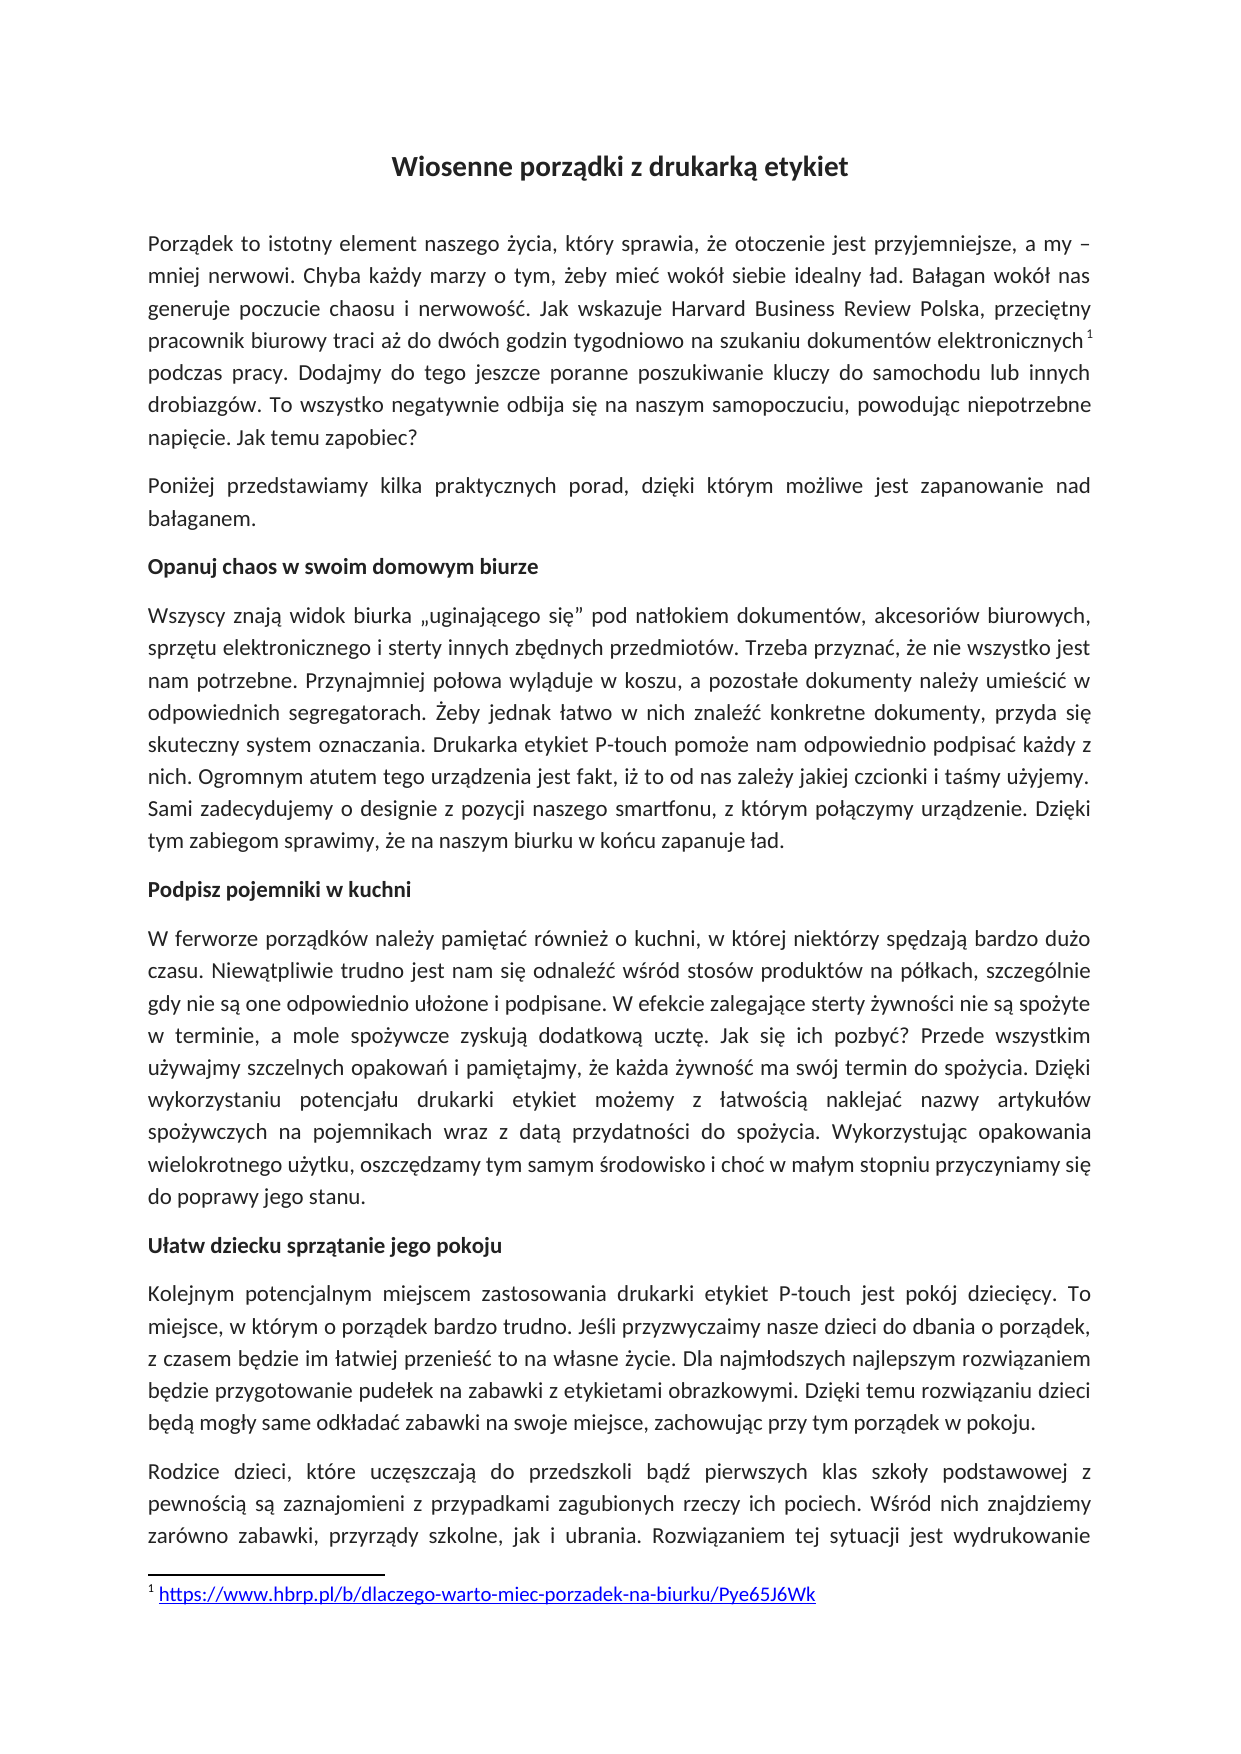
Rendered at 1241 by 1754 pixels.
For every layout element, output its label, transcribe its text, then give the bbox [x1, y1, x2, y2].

text Poniżej przedstawiamy kilka praktycznych porad, dzięki którym możliwe jest zapanowanie nad bałaganem. [148, 471, 1093, 532]
text Ułatw dziecku sprzątanie jego pokoju [148, 1231, 1093, 1259]
text Opanuj chaos w swoim domowym biurze [148, 552, 1093, 581]
text Kolejnym potencjalnym miejscem zastosowania drukarki etykiet P-touch jest pokój dziecięcy. To miejsce, w którym o porządek bardzo trudno. Jeśli przyzwyczaimy nasze dzieci do dbania o porządek, z czasem będzie im łatwiej przenieść to na własne życie. Dla najmłodszych najlepszym rozwiązaniem będzie przygotowanie pudełek na zabawki z etykietami obrazkowymi. Dzięki temu rozwiązaniu dzieci będą mogły same odkładać zabawki na swoje miejsce, zachowując przy tym porządek w pokoju. [148, 1279, 1093, 1436]
text Wszyscy znają widok biurka „uginającego się” pod natłokiem dokumentów, akcesoriów biurowych, sprzętu elektronicznego i sterty innych zbędnych przedmiotów. Trzeba przyznać, że nie wszystko jest nam potrzebne. Przynajmniej połowa wyląduje w koszu, a pozostałe dokumenty należy umieścić w odpowiednich segregatorach. Żeby jednak łatwo w nich znaleźć konkretne dokumenty, przyda się skuteczny system oznaczania. Drukarka etykiet P-touch pomoże nam odpowiednio podpisać każdy z nich. Ogromnym atutem tego urządzenia jest fakt, iż to od nas zależy jakiej czcionki i taśmy użyjemy. Sami zadecydujemy o designie z pozycji naszego smartfonu, z którym połączymy urządzenie. Dzięki tym zabiegom sprawimy, że na naszym biurku w końcu zapanuje ład. [148, 601, 1093, 855]
text Porządek to istotny element naszego życia, który sprawia, że otoczenie jest przyjemniejsze, a my – mniej nerwowi. Chyba każdy marzy o tym, żeby mieć wokół siebie idealny ład. Bałagan wokół nas generuje poczucie chaosu i nerwowość. Jak wskazuje Harvard Business Review Polska, przeciętny pracownik biurowy traci aż do dwóch godzin tygodniowo na szukaniu dokumentów elektronicznych podczas pracy. Dodajmy do tego jeszcze poranne poszukiwanie kluczy do samochodu lub innych drobiazgów. To wszystko negatywnie odbija się na naszym samopoczuciu, powodując niepotrzebne napięcie. Jak temu zapobiec? [148, 229, 1093, 451]
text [148, 1457, 1093, 1549]
text W ferworze porządków należy pamiętać również o kuchni, w której niektórzy spędzają bardzo dużo czasu. Niewątpliwie trudno jest nam się odnaleźć wśród stosów produktów na półkach, szczególnie gdy nie są one odpowiednio ułożone i podpisane. W efekcie zalegające sterty żywności nie są spożyte w terminie, a mole spożywcze zyskują dodatkową ucztę. Jak się ich pozbyć? Przede wszystkim używajmy szczelnych opakowań i pamiętajmy, że każda żywność ma swój termin do spożycia. Dzięki wykorzystaniu potencjału drukarki etykiet możemy z łatwością naklejać nazwy artykułów spożywczych na pojemnikach wraz z datą przydatności do spożycia. Wykorzystując opakowania wielokrotnego użytku, oszczędzamy tym samym środowisko i choć w małym stopniu przyczyniamy się do poprawy jego stanu. [148, 924, 1093, 1210]
text Wiosenne porządki z drukarką etykiet [148, 148, 1093, 183]
text Podpisz pojemniki w kuchni [148, 876, 1093, 903]
